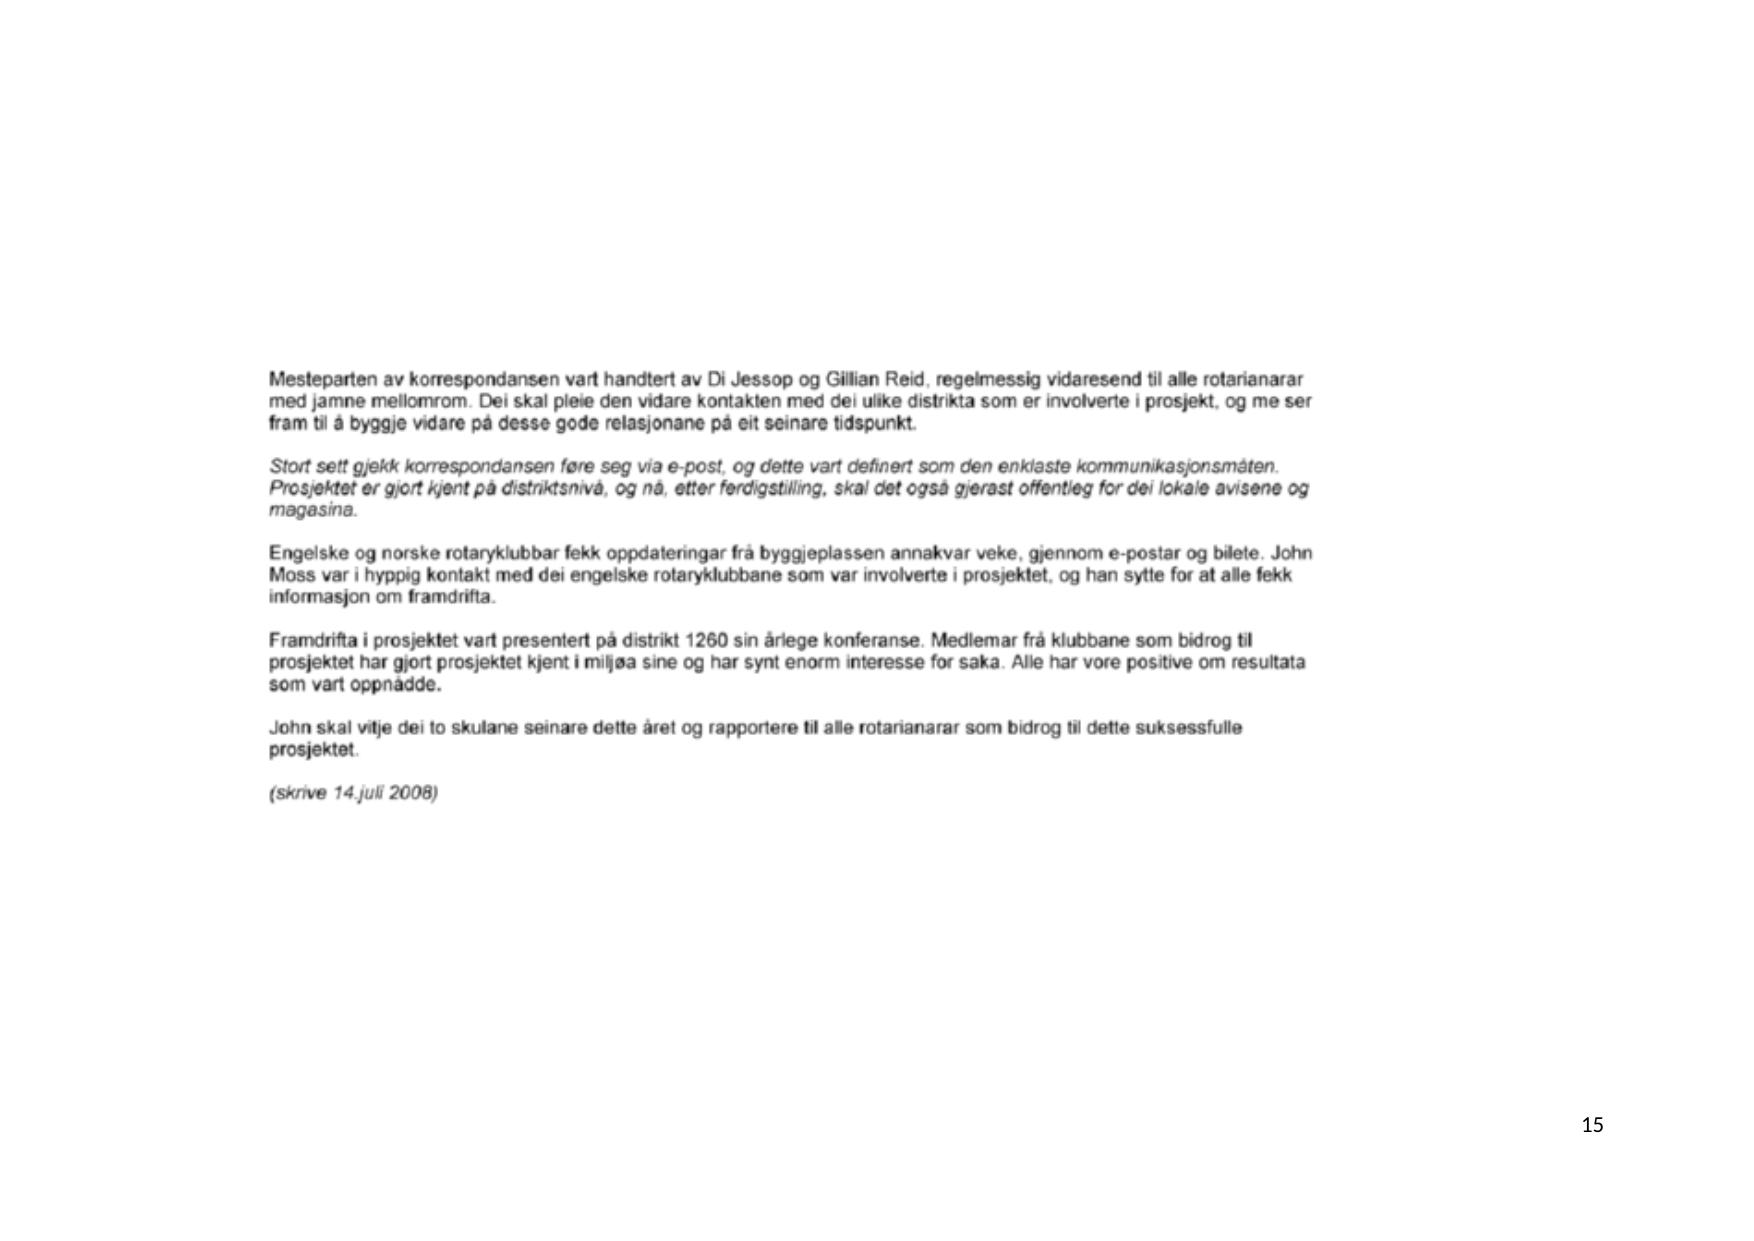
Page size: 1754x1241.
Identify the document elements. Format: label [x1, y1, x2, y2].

picture [150, 118, 1443, 1084]
